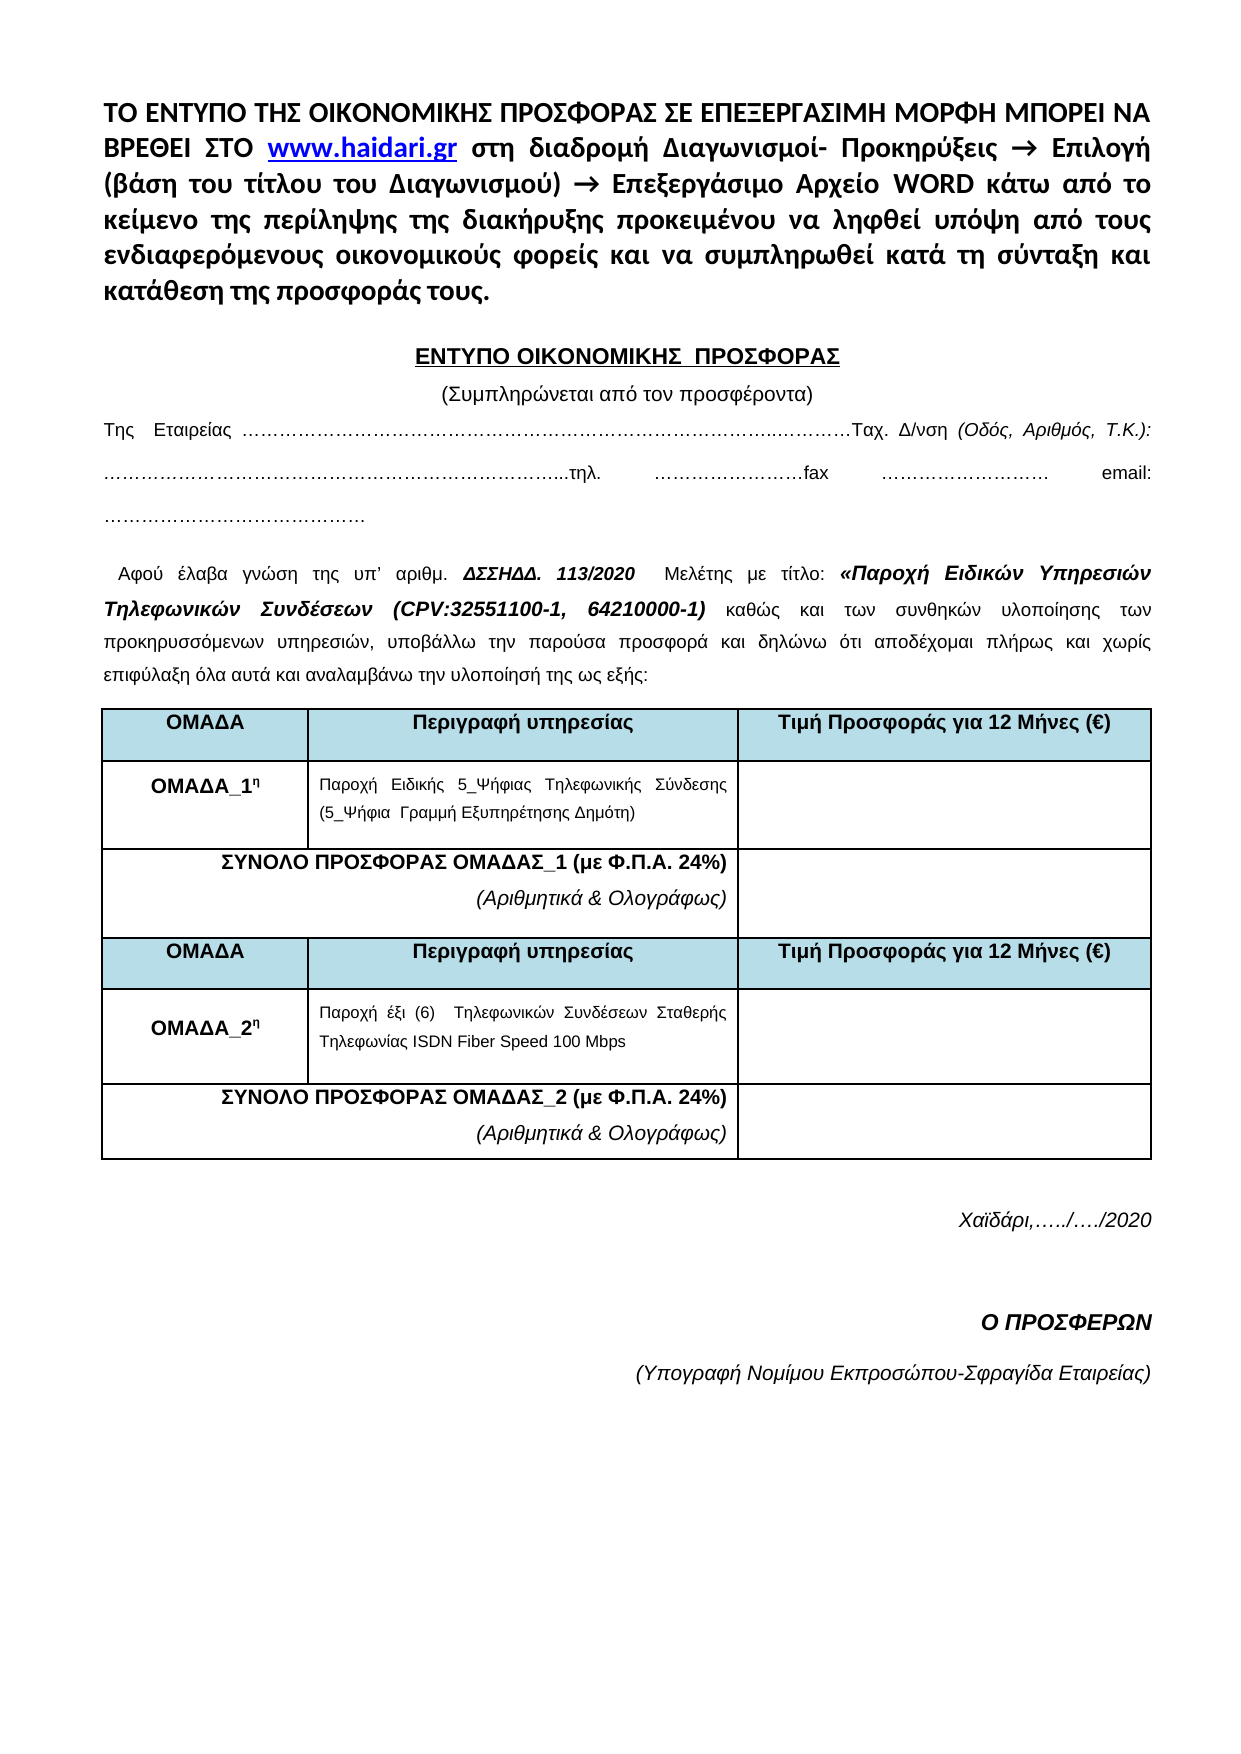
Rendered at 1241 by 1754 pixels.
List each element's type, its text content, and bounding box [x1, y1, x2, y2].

table_cell Περιγραφή υπηρεσίας [309, 939, 737, 988]
table_cell ΣΥΝΟΛΟ ΠΡΟΣΦΟΡΑΣ ΟΜΑΔΑΣ_1 (με Φ.Π.Α. 24%) (Αριθμητικά & Ολογράφως) [103, 850, 737, 937]
text ΕΝΤΥΠΟ ΟΙΚΟΝΟΜΙΚΗΣ ΠΡΟΣΦΟΡΑΣ [103, 343, 1152, 369]
table_cell OMAΔΑ [103, 939, 307, 988]
text Αφού έλαβα γνώση της υπ’ αριθμ. ΔΣΣΗΔΔ. 113/2020 Μελέτης με τίτλο: «Παροχή Ειδικών Υπηρεσιών Τηλεφωνικών Συνδέσεων (CPV:32551100-1, 64210000-1) καθώς και των συνθηκών υλοποίησης των προκηρυσσόμενων υπηρεσιών, υποβάλλω την παρούσα προσφορά και δηλώνω ότι αποδέχομαι πλήρως και χωρίς επιφύλαξη όλα αυτά και αναλαμβάνω την υλοποίησή της ως εξής: [103, 560, 1152, 685]
text (Συμπληρώνεται από τον προσφέροντα) [103, 382, 1152, 406]
table_cell [739, 762, 1150, 848]
table_cell Τιμή Προσφοράς για 12 Μήνες (€) [739, 939, 1150, 988]
text Ο ΠΡΟΣΦΕΡΩΝ [103, 1309, 1152, 1335]
text Της Εταιρείας …………………………………………………………………………..…………Ταχ. Δ/νση (Oδός, Αριθμός, Τ.Κ.): ………………………………………………………………...τηλ. ……………………fax ……………………… email: …………………………………… [103, 418, 1152, 526]
text Χαϊδάρι,…../…./2020 [103, 1208, 1152, 1232]
table_cell ΣΥΝΟΛΟ ΠΡΟΣΦΟΡΑΣ ΟΜΑΔΑΣ_2 (με Φ.Π.Α. 24%) (Αριθμητικά & Ολογράφως) [103, 1085, 737, 1158]
text ΤΟ ΕΝΤΥΠΟ ΤΗΣ ΟΙΚΟΝΟΜΙΚΗΣ ΠΡΟΣΦΟΡΑΣ ΣΕ ΕΠΕΞΕΡΓΑΣΙΜΗ ΜΟΡΦΗ ΜΠΟΡΕΙ ΝΑ ΒΡΕΘΕΙ ΣΤΟ www.haidari.gr στη διαδρομή Διαγωνισμοί- Προκηρύξεις → Επιλογή (βάση του τίτλου του Διαγωνισμού) → Επεξεργάσιμο Αρχείο WORD κάτω από το κείμενο της περίληψης της διακήρυξης προκειμένου να ληφθεί υπόψη από τους ενδιαφερόμενους οικονομικούς φορείς και να συμπληρωθεί κατά τη σύνταξη και κατάθεση της προσφοράς τους. [103, 94, 1152, 308]
table_cell ΟΜΑΔΑ_2η [103, 990, 307, 1083]
table_cell ΟΜΑΔΑ_1η [103, 762, 307, 848]
table_cell [739, 850, 1150, 937]
table_cell [739, 1085, 1150, 1158]
table_cell Παροχή έξι (6) Τηλεφωνικών Συνδέσεων Σταθερής Τηλεφωνίας ΙSDN Fiber Speed 100 Mbps [309, 990, 737, 1083]
table_header Περιγραφή υπηρεσίας [309, 710, 737, 760]
text (Υπογραφή Νομίμου Εκπροσώπου-Σφραγίδα Εταιρείας) [103, 1361, 1152, 1385]
table_header Τιμή Προσφοράς για 12 Μήνες (€) [739, 710, 1150, 760]
table_header OMAΔΑ [103, 710, 307, 760]
table_cell Παροχή Ειδικής 5_Ψήφιας Τηλεφωνικής Σύνδεσης (5_Ψήφια Γραμμή Εξυπηρέτησης Δημότη) [309, 762, 737, 848]
table_cell [739, 990, 1150, 1083]
